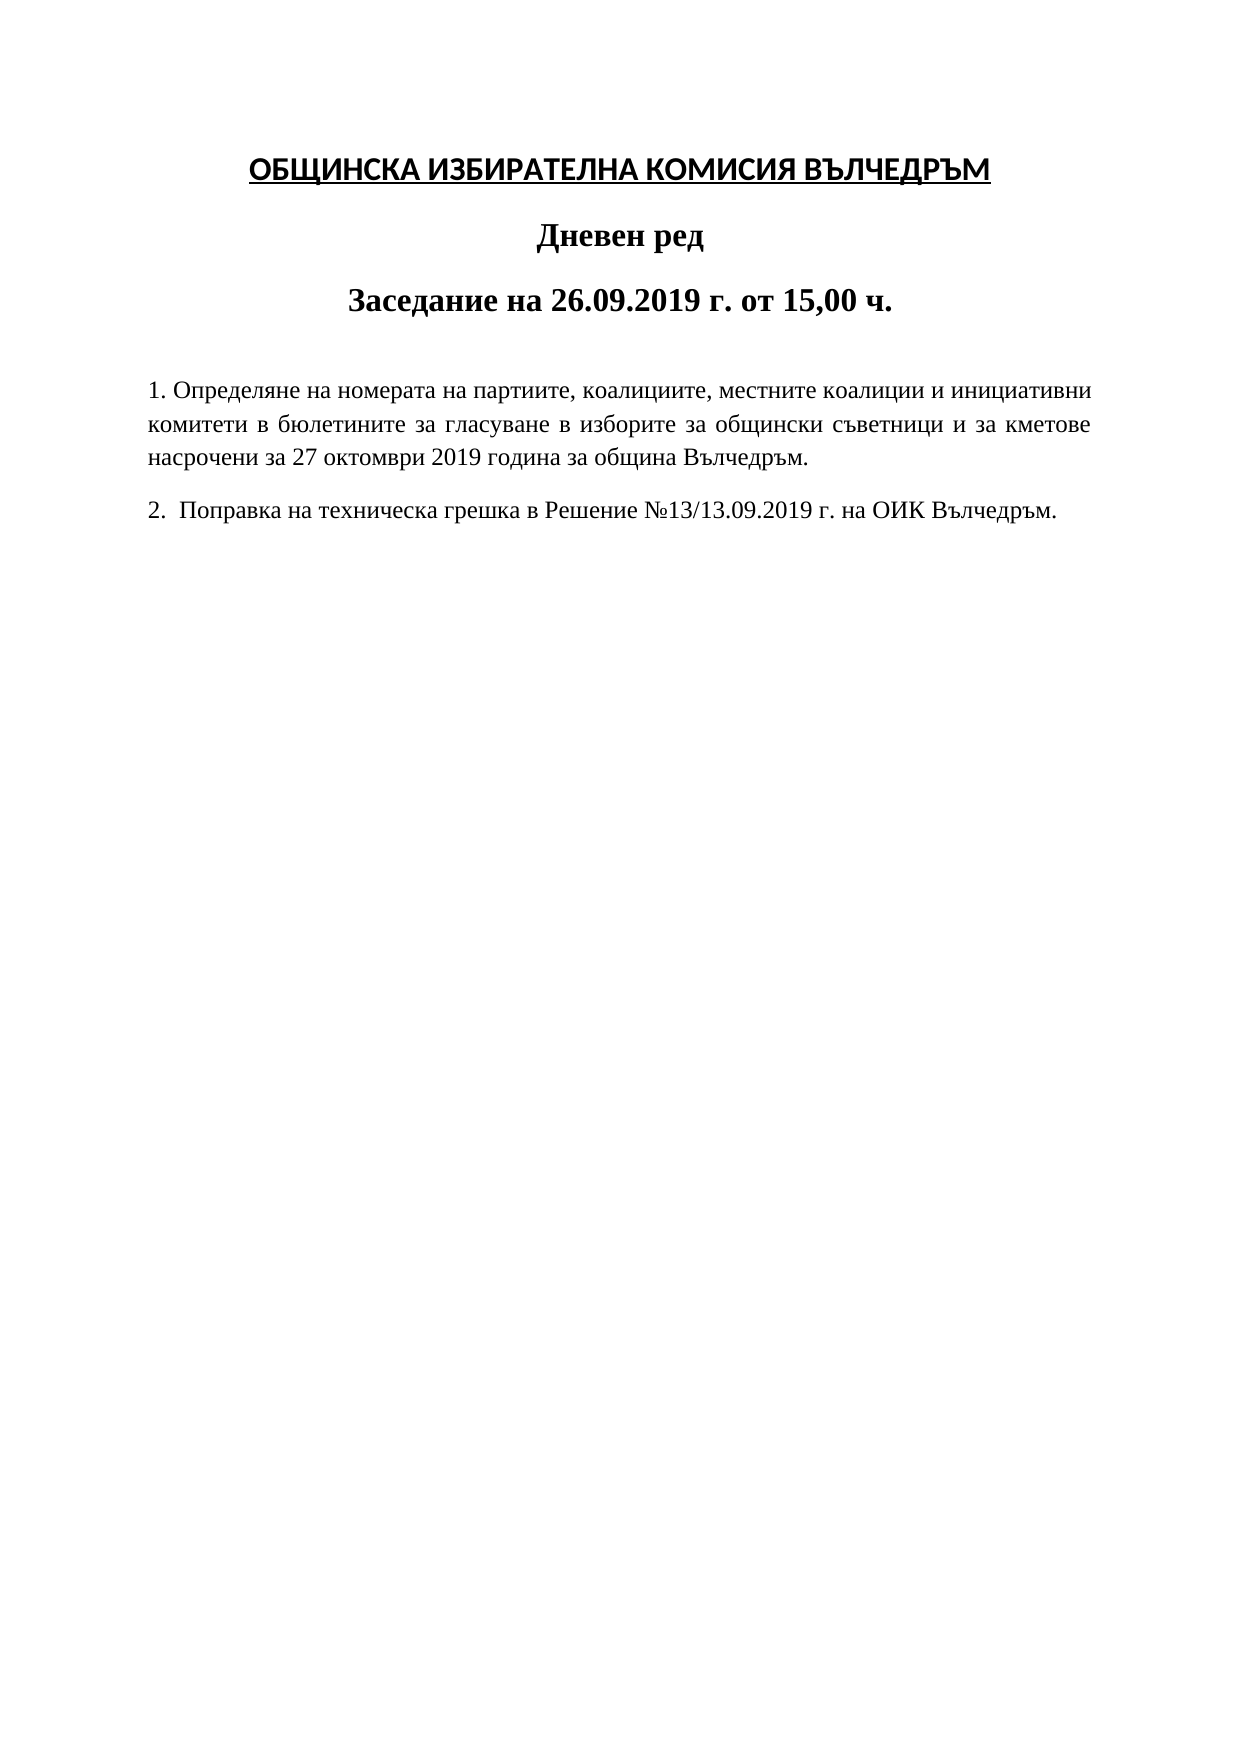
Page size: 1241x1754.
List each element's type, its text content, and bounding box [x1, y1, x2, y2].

text 1. Определяне на номерата на партиите, коалициите, местните коалиции и инициативни комитети в бюлетините за гласуване в изборите за общински съветници и за кметове насрочени за 27 октомври 2019 година за община Вълчедръм. [148, 345, 1093, 470]
text ОБЩИНСКА ИЗБИРАТЕЛНА КОМИСИЯ ВЪЛЧЕДРЪМ [148, 148, 1093, 188]
text 2. Поправка на техническа грешка в Решение №13/13.09.2019 г. на ОИК Вълчедръм. [148, 496, 1093, 524]
text Заседание на 26.09.2019 г. от 15,00 ч. [148, 280, 1093, 318]
text Дневен ред [148, 215, 1093, 253]
